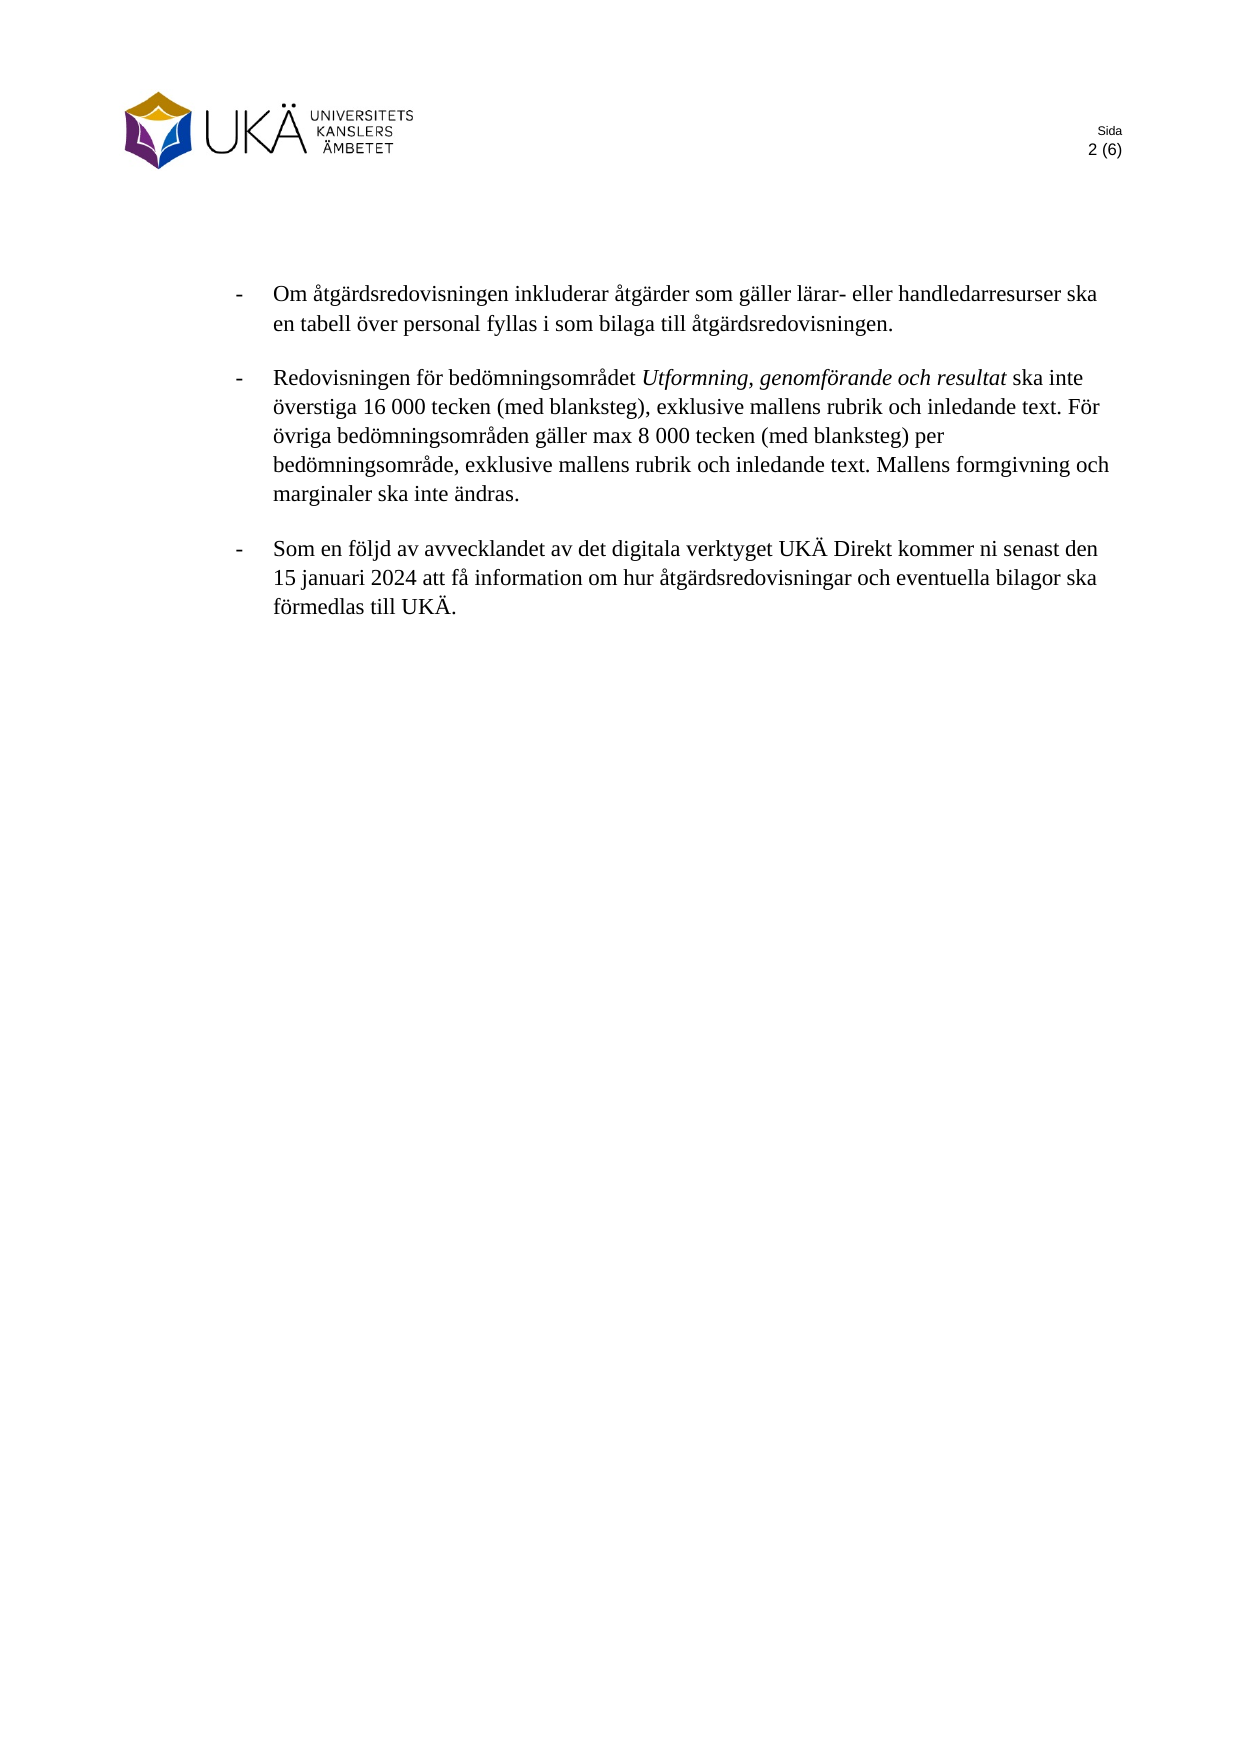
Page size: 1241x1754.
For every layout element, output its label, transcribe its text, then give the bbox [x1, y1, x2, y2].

list Om åtgärdsredovisningen inkluderar åtgärder som gäller lärar- eller handledarresurser ska en tabell över personal fyllas i som bilaga till åtgärdsredovisningen. [235, 278, 1122, 336]
list Redovisningen för bedömningsområdet Utformning, genomförande och resultat ska inte överstiga 16 000 tecken (med blanksteg), exklusive mallens rubrik och inledande text. För övriga bedömningsområden gäller max 8 000 tecken (med blanksteg) per bedömningsområde, exklusive mallens rubrik och inledande text. Mallens formgivning och marginaler ska inte ändras. [235, 361, 1122, 507]
picture [118, 89, 439, 171]
list Som en följd av avvecklandet av det digitala verktyget UKÄ Direkt kommer ni senast den 15 januari 2024 att få information om hur åtgärdsredovisningar och eventuella bilagor ska förmedlas till UKÄ. [235, 532, 1122, 619]
